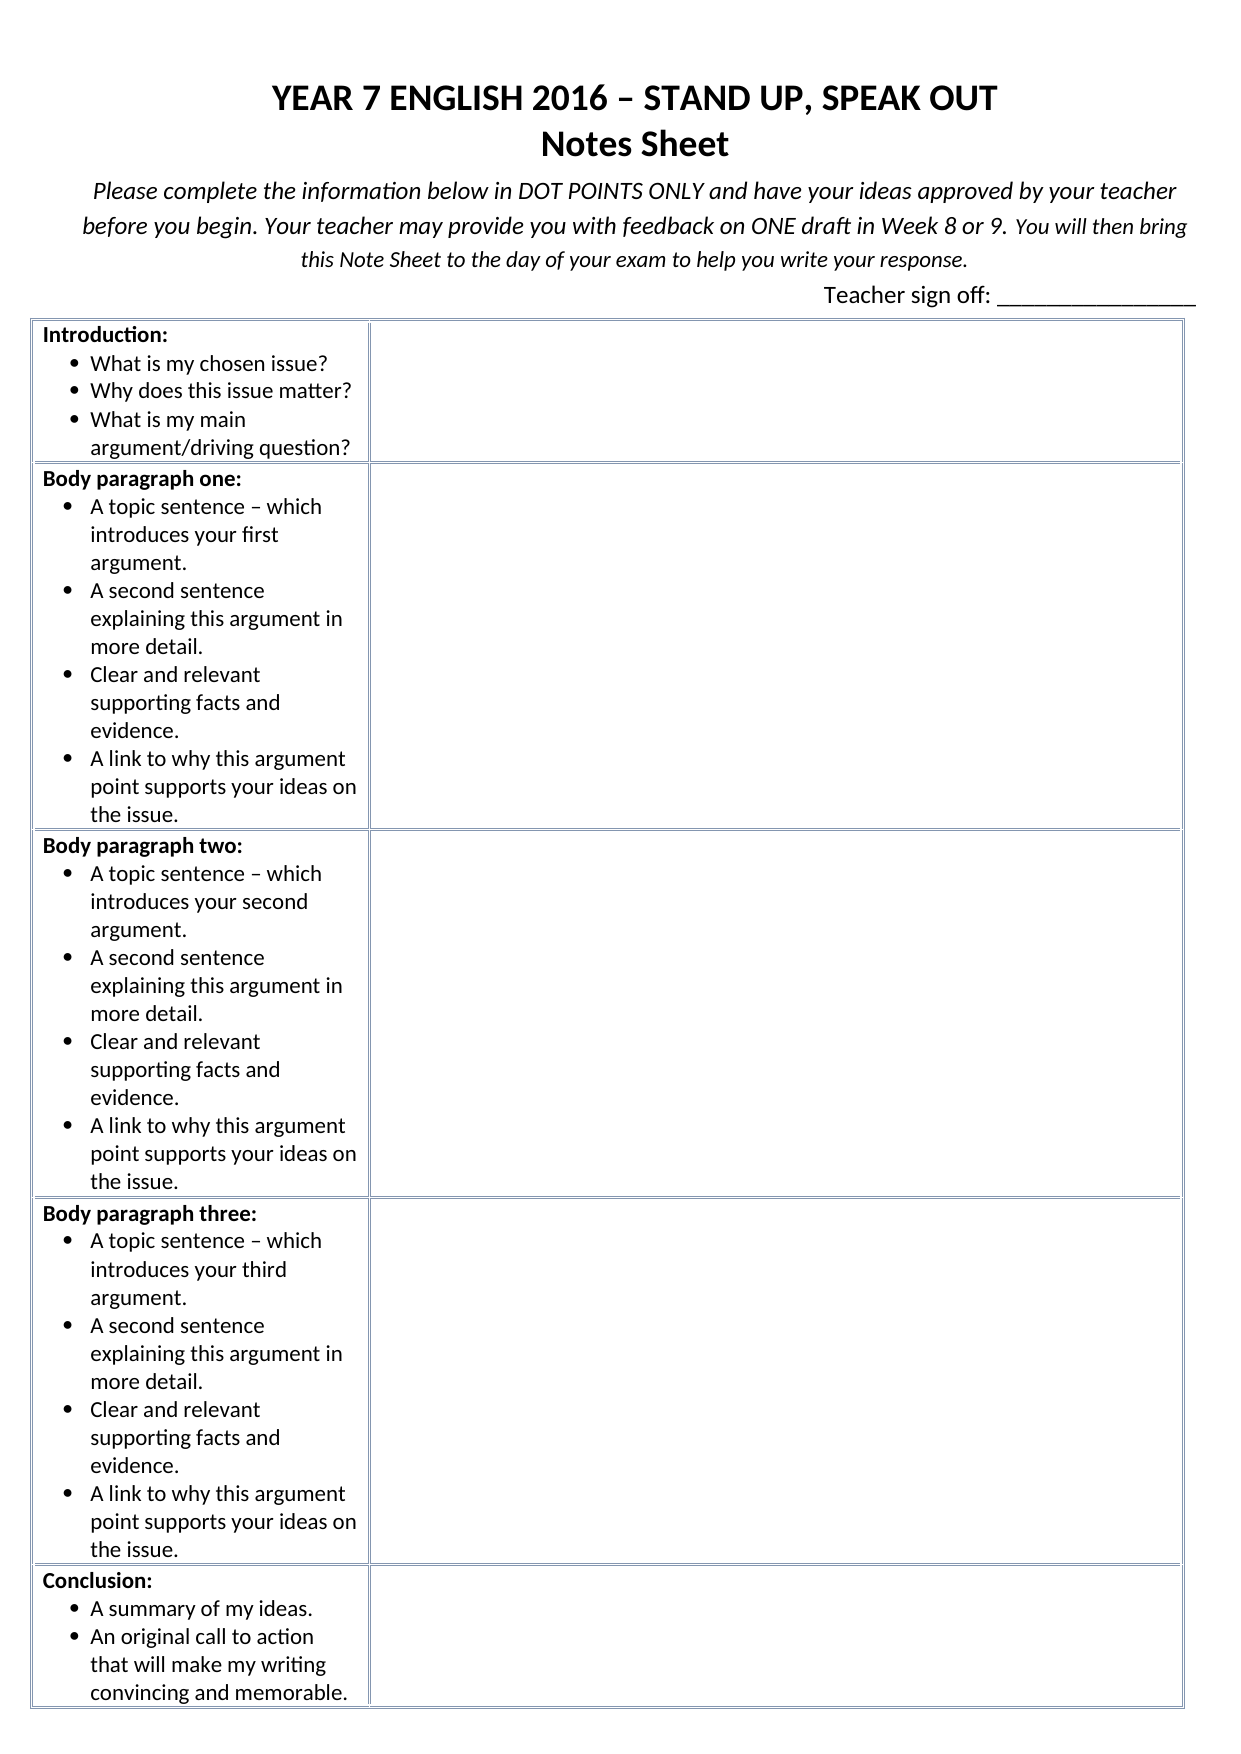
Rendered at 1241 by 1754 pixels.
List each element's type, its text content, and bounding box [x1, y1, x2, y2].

table_cell [371, 461, 1182, 828]
table_cell [369, 1563, 1183, 1706]
table_cell Conclusion: A summary of my ideas. An original call to action that will make my writing convincing and memorable. [31, 1563, 369, 1706]
table_header [369, 321, 1182, 461]
table_header Introduction: What is my chosen issue? Why does this issue matter? What is my main argument/driving question? [33, 321, 369, 461]
table_cell Body paragraph three: A topic sentence – which introduces your third argument. A second sentence explaining this argument in more detail. Clear and relevant supporting facts and evidence. A link to why this argument point supports your ideas on the issue. [33, 1196, 368, 1563]
table_cell [371, 1196, 1182, 1563]
text Please complete the information below in DOT POINTS ONLY and have your ideas approved by your teacher before you begin. Your teacher may provide you with feedback on ONE draft in Week 8 or 9. You will then bring this Note Sheet to the day of your exam to help you write your response. [74, 175, 1196, 273]
text Teacher sign off: ________________ [74, 280, 1196, 310]
table_cell Body paragraph one: A topic sentence – which introduces your first argument. A second sentence explaining this argument in more detail. Clear and relevant supporting facts and evidence. A link to why this argument point supports your ideas on the issue. [33, 461, 368, 828]
table_cell [369, 828, 1183, 1196]
table_cell Body paragraph two: A topic sentence – which introduces your second argument. A second sentence explaining this argument in more detail. Clear and relevant supporting facts and evidence. A link to why this argument point supports your ideas on the issue. [31, 828, 369, 1196]
